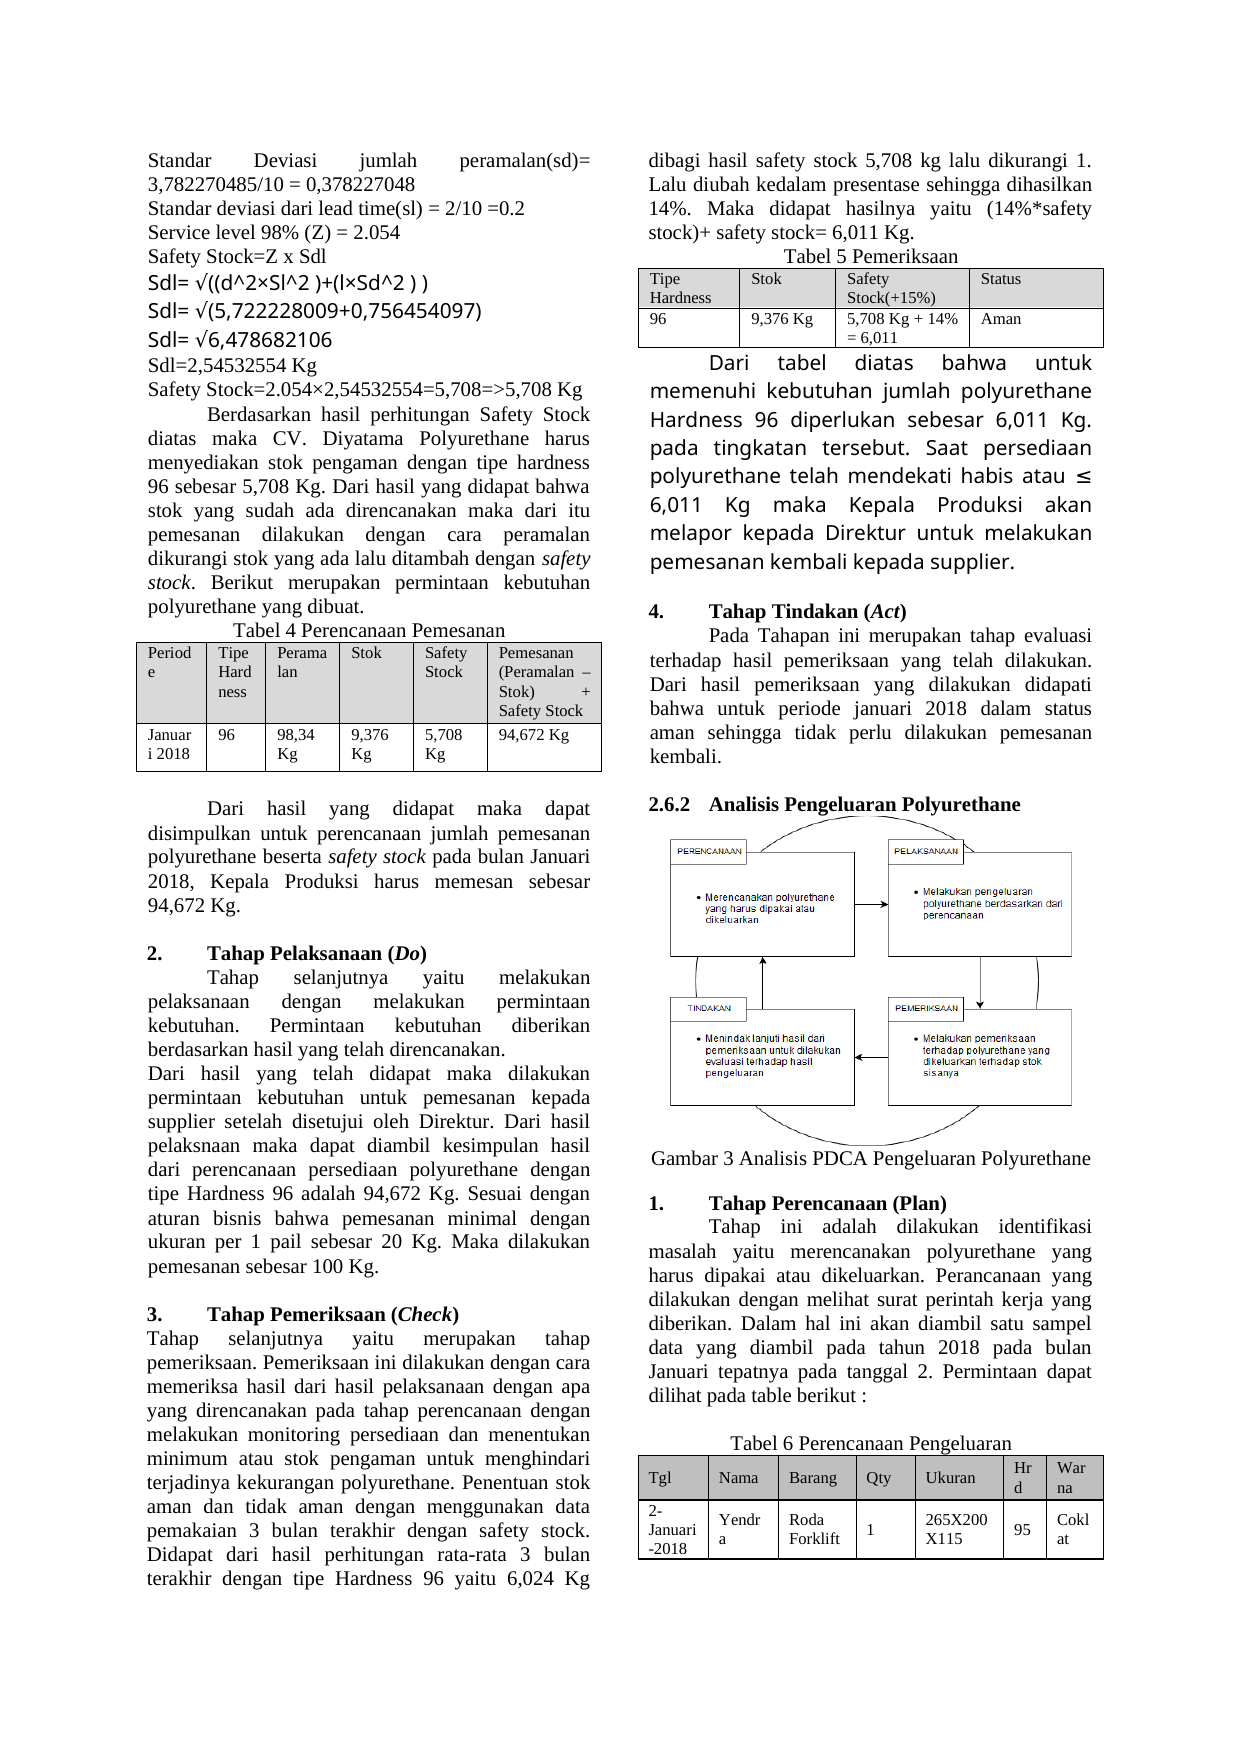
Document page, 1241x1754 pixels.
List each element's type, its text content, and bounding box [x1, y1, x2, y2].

table_cell 9,376 Kg [740, 309, 835, 347]
table_cell 96 [639, 309, 739, 347]
text Pada Tahapan ini merupakan tahap evaluasi terhadap hasil pemeriksaan yang telah dilakukan. Dari hasil pemeriksaan yang dilakukan didapati bahwa untuk periode januari 2018 dalam status aman sehingga tidak perlu dilakukan pemesanan kembali. [649, 623, 1092, 768]
text Sdl= √6,478682106 [148, 325, 591, 353]
text Tabel 5 Pemeriksaan [649, 244, 1092, 268]
table_cell 95 [1004, 1501, 1046, 1558]
table_cell 5,708 Kg [414, 724, 487, 771]
text Gambar 3 Analisis PDCA Pengeluaran Polyurethane [649, 1146, 1092, 1169]
table_header Stok [740, 269, 835, 307]
table_header Ukuran [916, 1456, 1003, 1499]
table_header Safety Stock [414, 643, 487, 723]
list Analisis Pengeluaran Polyurethane [648, 792, 1092, 816]
text Tahap selanjutnya yaitu melakukan pelaksanaan dengan melakukan permintaan kebutuhan. Permintaan kebutuhan diberikan berdasarkan hasil yang telah direncanakan. [148, 965, 591, 1061]
table_header Tgl [639, 1456, 708, 1499]
text Safety Stock=Z x Sdl [148, 244, 591, 268]
table_cell Roda Forklift [779, 1501, 856, 1558]
text Tabel 6 Perencanaan Pengeluaran [649, 1431, 1092, 1455]
table_cell 9,376 Kg [340, 724, 413, 771]
text Dari hasil yang telah didapat maka dilakukan permintaan kebutuhan untuk pemesanan kepada supplier setelah disetujui oleh Direktur. Dari hasil pelaksnaan maka dapat diambil kesimpulan hasil dari perencanaan persediaan polyurethane dengan tipe Hardness 96 adalah 94,672 Kg. Sesuai dengan aturan bisnis bahwa pemesanan minimal dengan ukuran per 1 pail sebesar 20 Kg. Maka dilakukan pemesanan sebesar 100 Kg. [148, 1061, 591, 1278]
list Tahap Pemeriksaan (Check) [147, 1302, 591, 1326]
text Dari hasil yang didapat maka dapat disimpulkan untuk perencanaan jumlah pemesanan polyurethane beserta safety stock pada bulan Januari 2018, Kepala Produksi harus memesan sebesar 94,672 Kg. [148, 796, 591, 917]
text Tabel 4 Perencanaan Pemesanan [148, 618, 591, 642]
table_cell Coklat [1047, 1501, 1103, 1558]
table_cell 265X200X115 [916, 1501, 1003, 1558]
table_cell Aman [970, 309, 1103, 347]
text Sdl=2,54532554 Kg [148, 353, 591, 377]
table_header Periode [137, 643, 206, 723]
table_header Nama [709, 1456, 778, 1499]
text Service level 98% (Z) = 2.054 [148, 220, 591, 244]
table_header Hrd [1004, 1456, 1046, 1499]
table_header Qty [857, 1456, 915, 1499]
table_header Warna [1047, 1456, 1103, 1499]
picture [670, 816, 1072, 1146]
table_cell Januari 2018 [137, 724, 206, 771]
table_cell 5,708 Kg + 14% = 6,011 [836, 309, 969, 347]
table_header Status [970, 269, 1103, 307]
text Standar Deviasi jumlah peramalan(sd)= 3,782270485/10 = 0,378227048 [148, 148, 591, 196]
table_cell 96 [207, 724, 265, 771]
text Standar deviasi dari lead time(sl) = 2/10 =0.2 [148, 196, 591, 220]
table_cell 1 [857, 1501, 915, 1558]
text Tahap selanjutnya yaitu merupakan tahap pemeriksaan. Pemeriksaan ini dilakukan dengan cara memeriksa hasil dari hasil pelaksanaan dengan apa yang direncanakan pada tahap perencanaan dengan melakukan monitoring persediaan dan menentukan minimum atau stok pengaman untuk menghindari terjadinya kekurangan polyurethane. Penentuan stok aman dan tidak aman dengan menggunakan data pemakaian 3 bulan terakhir dengan safety stock. Didapat dari hasil perhitungan rata-rata 3 bulan terakhir dengan tipe Hardness 96 yaitu 6,024 Kg dibagi hasil safety stock 5,708 kg lalu dikurangi 1. Lalu diubah kedalam presentase sehingga dihasilkan 14%. Maka didapat hasilnya yaitu (14%*safety stock)+ safety stock= 6,011 Kg. [147, 1326, 591, 1590]
text Sdl= √((d^2×Sl^2 )+(l×Sd^2 ) ) [148, 268, 591, 296]
text Safety Stock=2.054×2,54532554=5,708=>5,708 Kg [148, 377, 591, 401]
table_header Tipe Hardness [639, 269, 739, 307]
table_cell 98,34 Kg [266, 724, 339, 771]
table_header Safety Stock(+15%) [836, 269, 969, 307]
table_cell Yendra [709, 1501, 778, 1558]
list Tahap Tindakan (Act) [648, 599, 1092, 623]
text Tahap ini adalah dilakukan identifikasi masalah yaitu merencanakan polyurethane yang harus dipakai atau dikeluarkan. Perancanaan yang dilakukan dengan melihat surat perintah kerja yang diberikan. Dalam hal ini akan diambil satu sampel data yang diambil pada tahun 2018 pada bulan Januari tepatnya pada tanggal 2. Permintaan dapat dilihat pada table berikut : [648, 1214, 1092, 1407]
text Dari tabel diatas bahwa untuk memenuhi kebutuhan jumlah polyurethane Hardness 96 diperlukan sebesar 6,011 Kg. pada tingkatan tersebut. Saat persediaan polyurethane telah mendekati habis atau ≤ 6,011 Kg maka Kepala Produksi akan melapor kepada Direktur untuk melakukan pemesanan kembali kepada supplier. [649, 348, 1092, 575]
list Tahap Perencanaan (Plan) [648, 1190, 1092, 1214]
text Berdasarkan hasil perhitungan Safety Stock diatas maka CV. Diyatama Polyurethane harus menyediakan stok pengaman dengan tipe hardness 96 sebesar 5,708 Kg. Dari hasil yang didapat bahwa stok yang sudah ada direncanakan maka dari itu pemesanan dilakukan dengan cara peramalan dikurangi stok yang ada lalu ditambah dengan safety stock. Berikut merupakan permintaan kebutuhan polyurethane yang dibuat. [148, 401, 591, 618]
text Sdl= √(5,722228009+0,756454097) [148, 296, 591, 325]
list Tahap Pelaksanaan (Do) [147, 941, 591, 965]
table_header Tipe Hardness [207, 643, 265, 723]
table_header Pemesanan (Peramalan – Stok) + Safety Stock [488, 643, 601, 723]
table_header Stok [340, 643, 413, 723]
table_cell 2-Januari-2018 [639, 1501, 708, 1558]
table_header Barang [779, 1456, 856, 1499]
table_cell 94,672 Kg [488, 724, 601, 771]
text Tahap selanjutnya yaitu merupakan tahap pemeriksaan. Pemeriksaan ini dilakukan dengan cara memeriksa hasil dari hasil pelaksanaan dengan apa yang direncanakan pada tahap perencanaan dengan melakukan monitoring persediaan dan menentukan minimum atau stok pengaman untuk menghindari terjadinya kekurangan polyurethane. Penentuan stok aman dan tidak aman dengan menggunakan data pemakaian 3 bulan terakhir dengan safety stock. Didapat dari hasil perhitungan rata-rata 3 bulan terakhir dengan tipe Hardness 96 yaitu 6,024 Kg dibagi hasil safety stock 5,708 kg lalu dikurangi 1. Lalu diubah kedalam presentase sehingga dihasilkan 14%. Maka didapat hasilnya yaitu (14%*safety stock)+ safety stock= 6,011 Kg. [648, 148, 1092, 244]
table_header Peramalan [266, 643, 339, 723]
